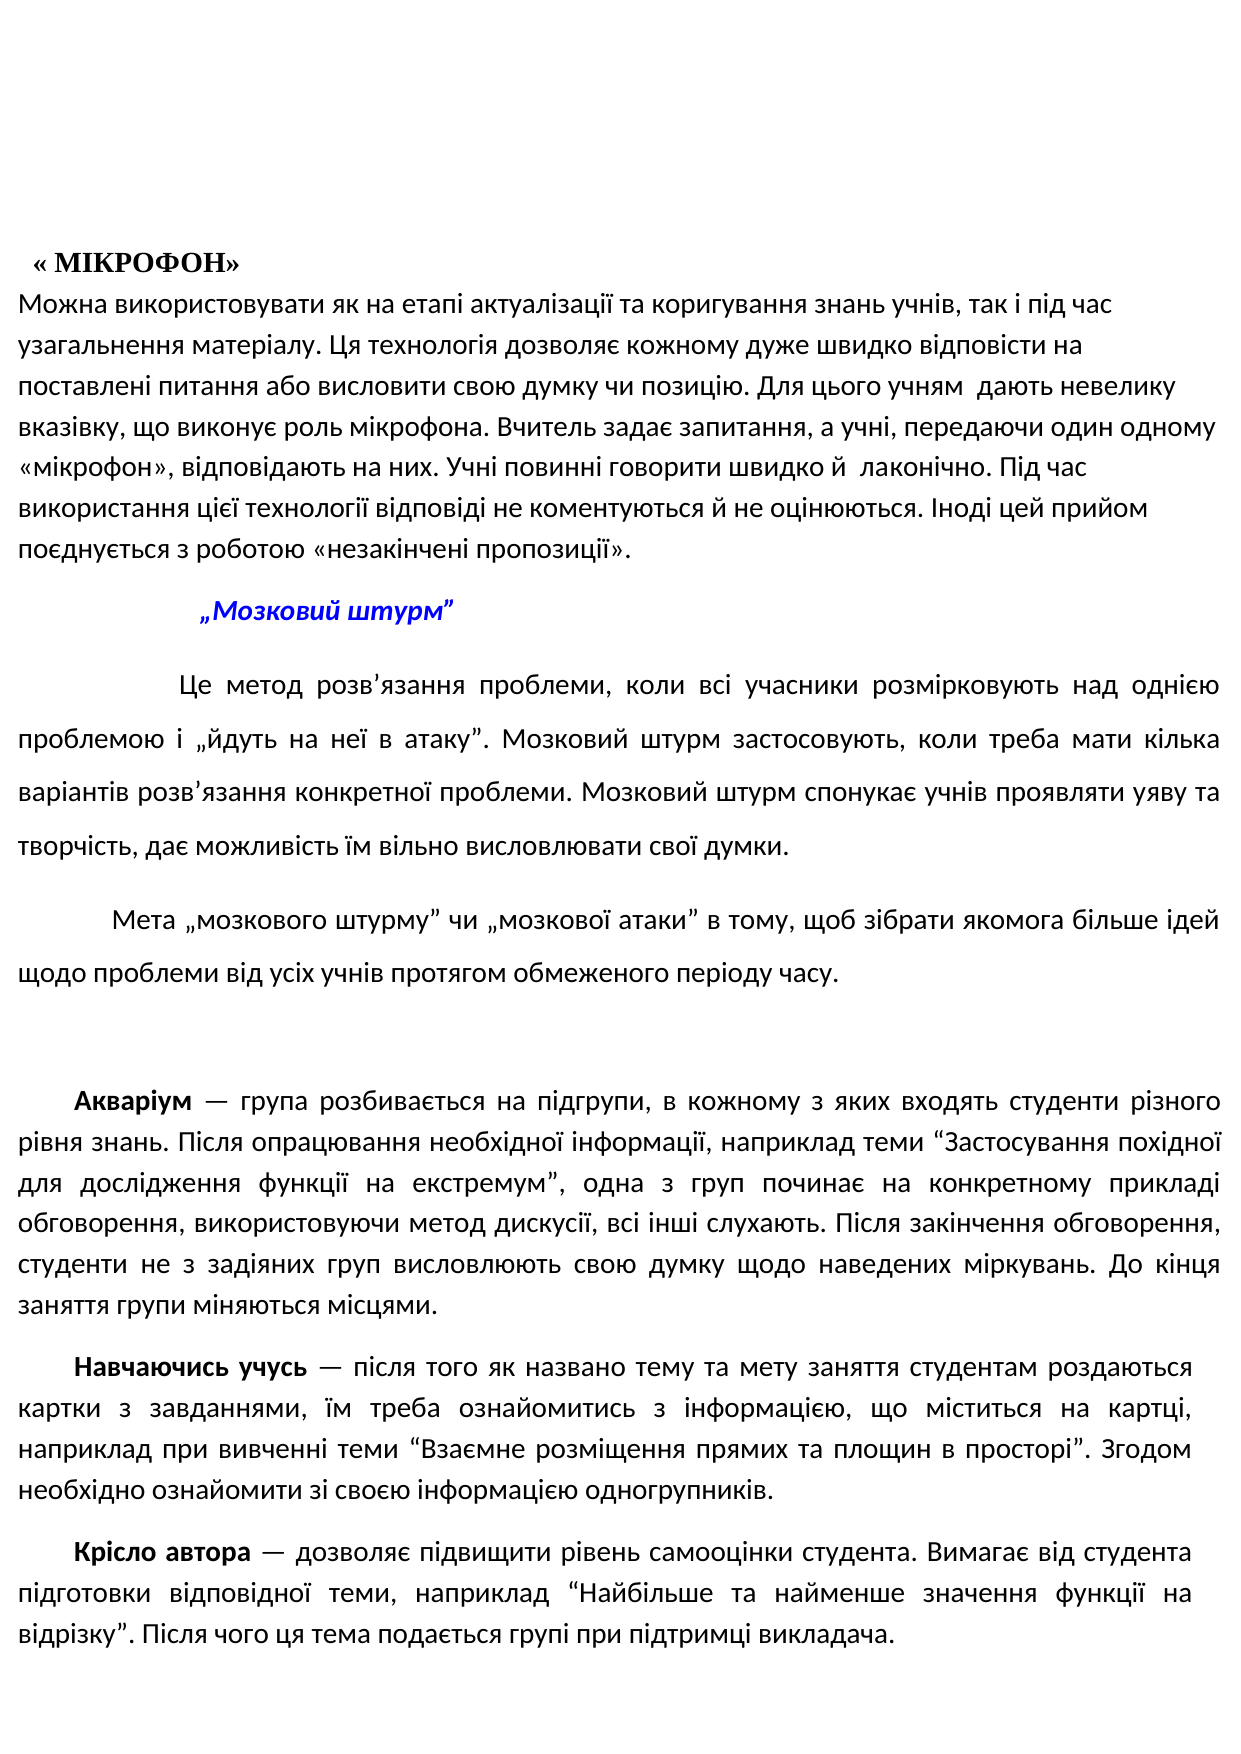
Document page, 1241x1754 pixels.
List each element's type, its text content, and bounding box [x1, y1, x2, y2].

text „Мозковий штурм” [18, 592, 1222, 628]
text Крісло автора — дозволяє підвищити рівень самооцінки студента. Вимагає від студента підготовки відповідної теми, наприклад “Найбільше та найменше значення функції на відрізку”. Після чого ця тема подається групі при підтримці викладача. [18, 1533, 1193, 1650]
text Мета „мозкового штурму” чи „мозкової атаки” в тому, щоб зібрати якомога більше ідей щодо проблеми від усіх учнів протягом обмеженого періоду часу. [18, 901, 1222, 990]
text Це метод розв’язання проблеми, коли всі учасники розмірковують над однією проблемою і „йдуть на неї в атаку”. Мозковий штурм застосовують, коли треба мати кілька варіантів розв’язання конкретної проблеми. Мозковий штурм спонукає учнів проявляти уяву та творчість, дає можливість їм вільно висловлювати свої думки. [18, 666, 1222, 862]
subtitle « МІКРОФОН» [18, 245, 1222, 278]
text Навчаючись учусь — після того як названо тему та мету заняття студентам роздаються картки з завданнями, їм треба ознайомитись з інформацією, що міститься на картці, наприклад при вивченні теми “Взаємне розміщення прямих та площин в просторі”. Згодом необхідно ознайомити зі своєю інформацією одногрупників. [18, 1348, 1193, 1507]
text Можна використовувати як на етапі актуалізації та коригування знань учнів, так і під час узагальнення матеріалу. Ця технологія дозволяє кожному дуже швидко відповісти на поставлені питання або висловити свою думку чи позицію. Для цього учням дають невелику вказівку, що виконує роль мікрофона. Вчитель задає запитання, а учні, передаючи один одному «мікрофон», відповідають на них. Учні повинні говорити швидко й лаконічно. Під час використання цієї технології відповіді не коментуються й не оцінюються. Іноді цей прийом поєднується з роботою «незакінчені пропозиції». [18, 285, 1222, 566]
text Акваріум — група розбивається на підгрупи, в кожному з яких входять студенти різного рівня знань. Після опрацювання необхідної інформації, наприклад теми “Застосування похідної для дослідження функції на екстремум”, одна з груп починає на конкретному прикладі обговорення, використовуючи метод дискусії, всі інші слухають. Після закінчення обговорення, студенти не з задіяних груп висловлюють свою думку щодо наведених міркувань. До кінця заняття групи міняються місцями. [18, 1082, 1222, 1322]
